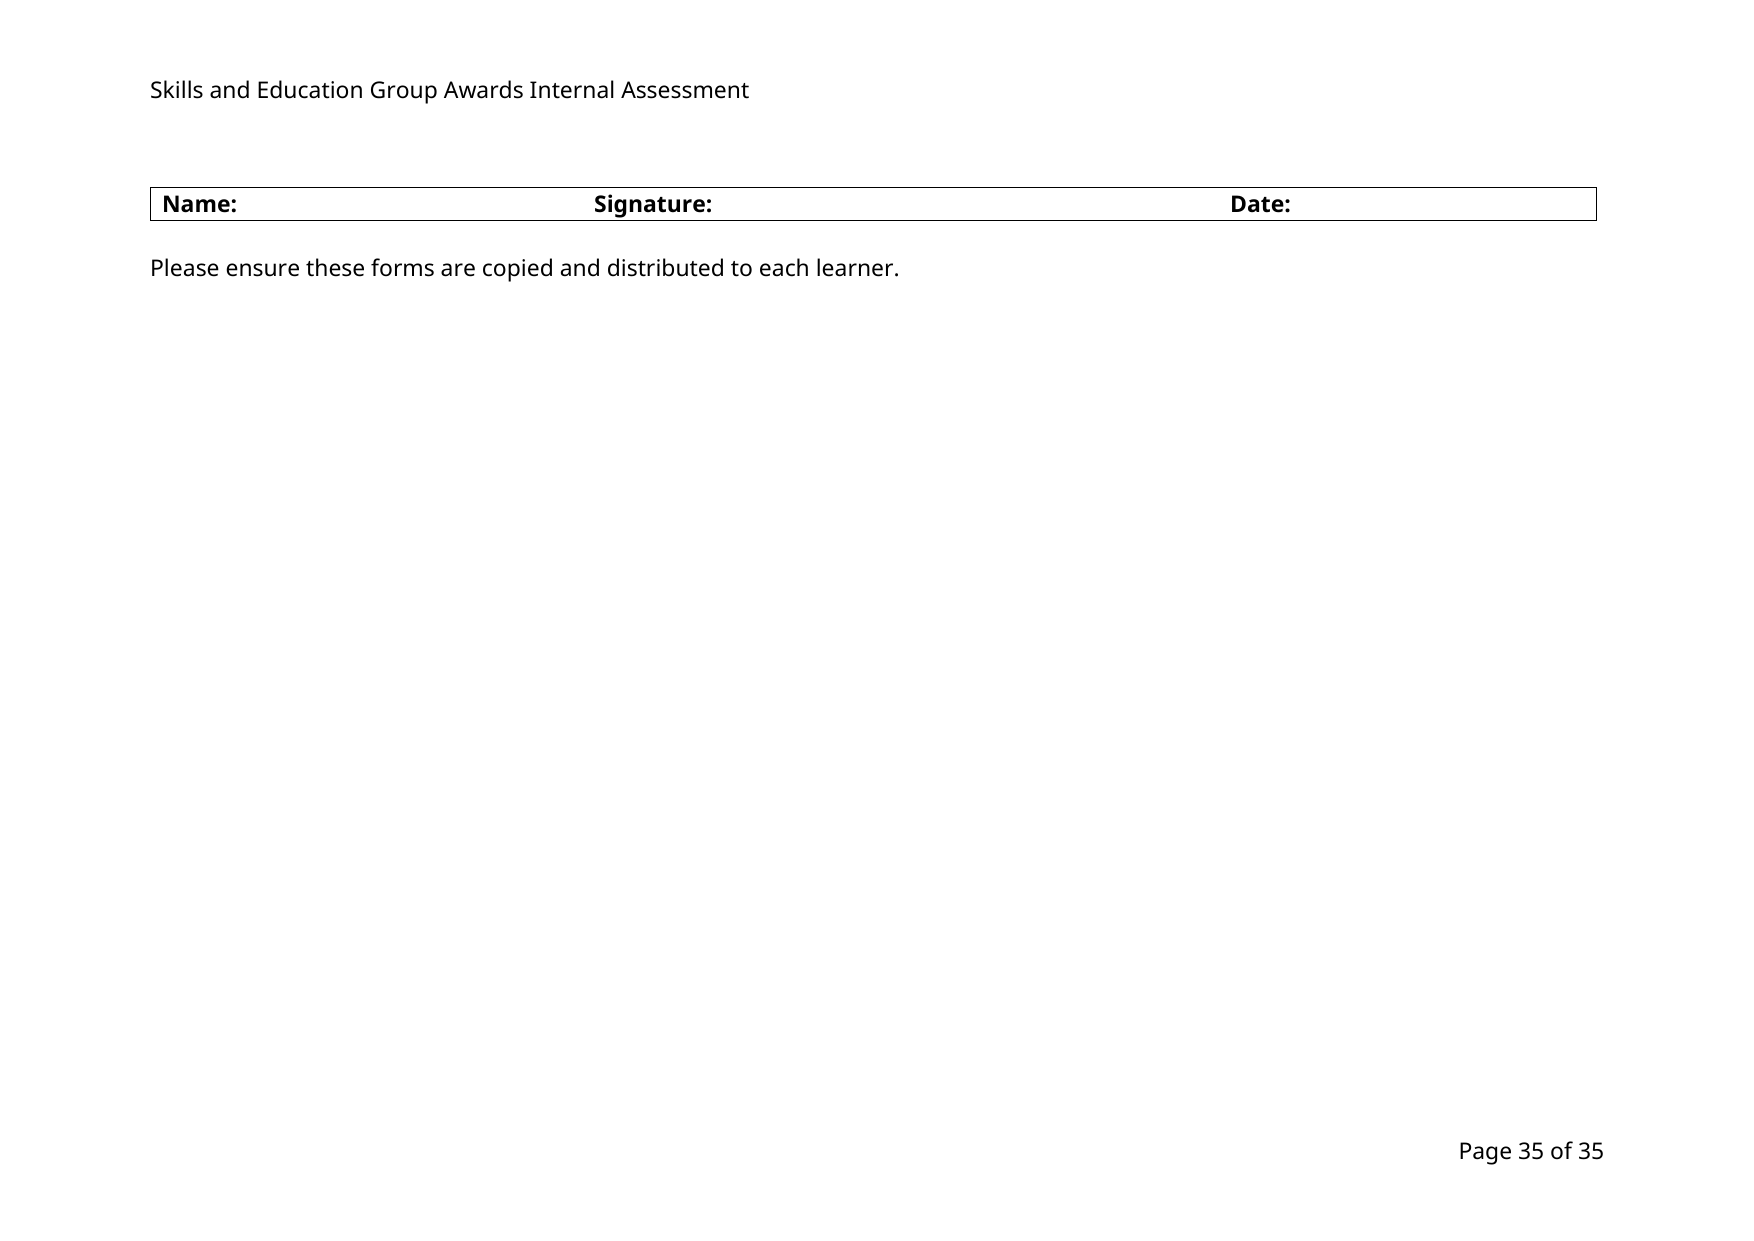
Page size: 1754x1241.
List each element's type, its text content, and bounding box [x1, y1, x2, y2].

subtitle Please ensure these forms are copied and distributed to each learner. [150, 252, 1604, 283]
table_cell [151, 188, 1596, 219]
